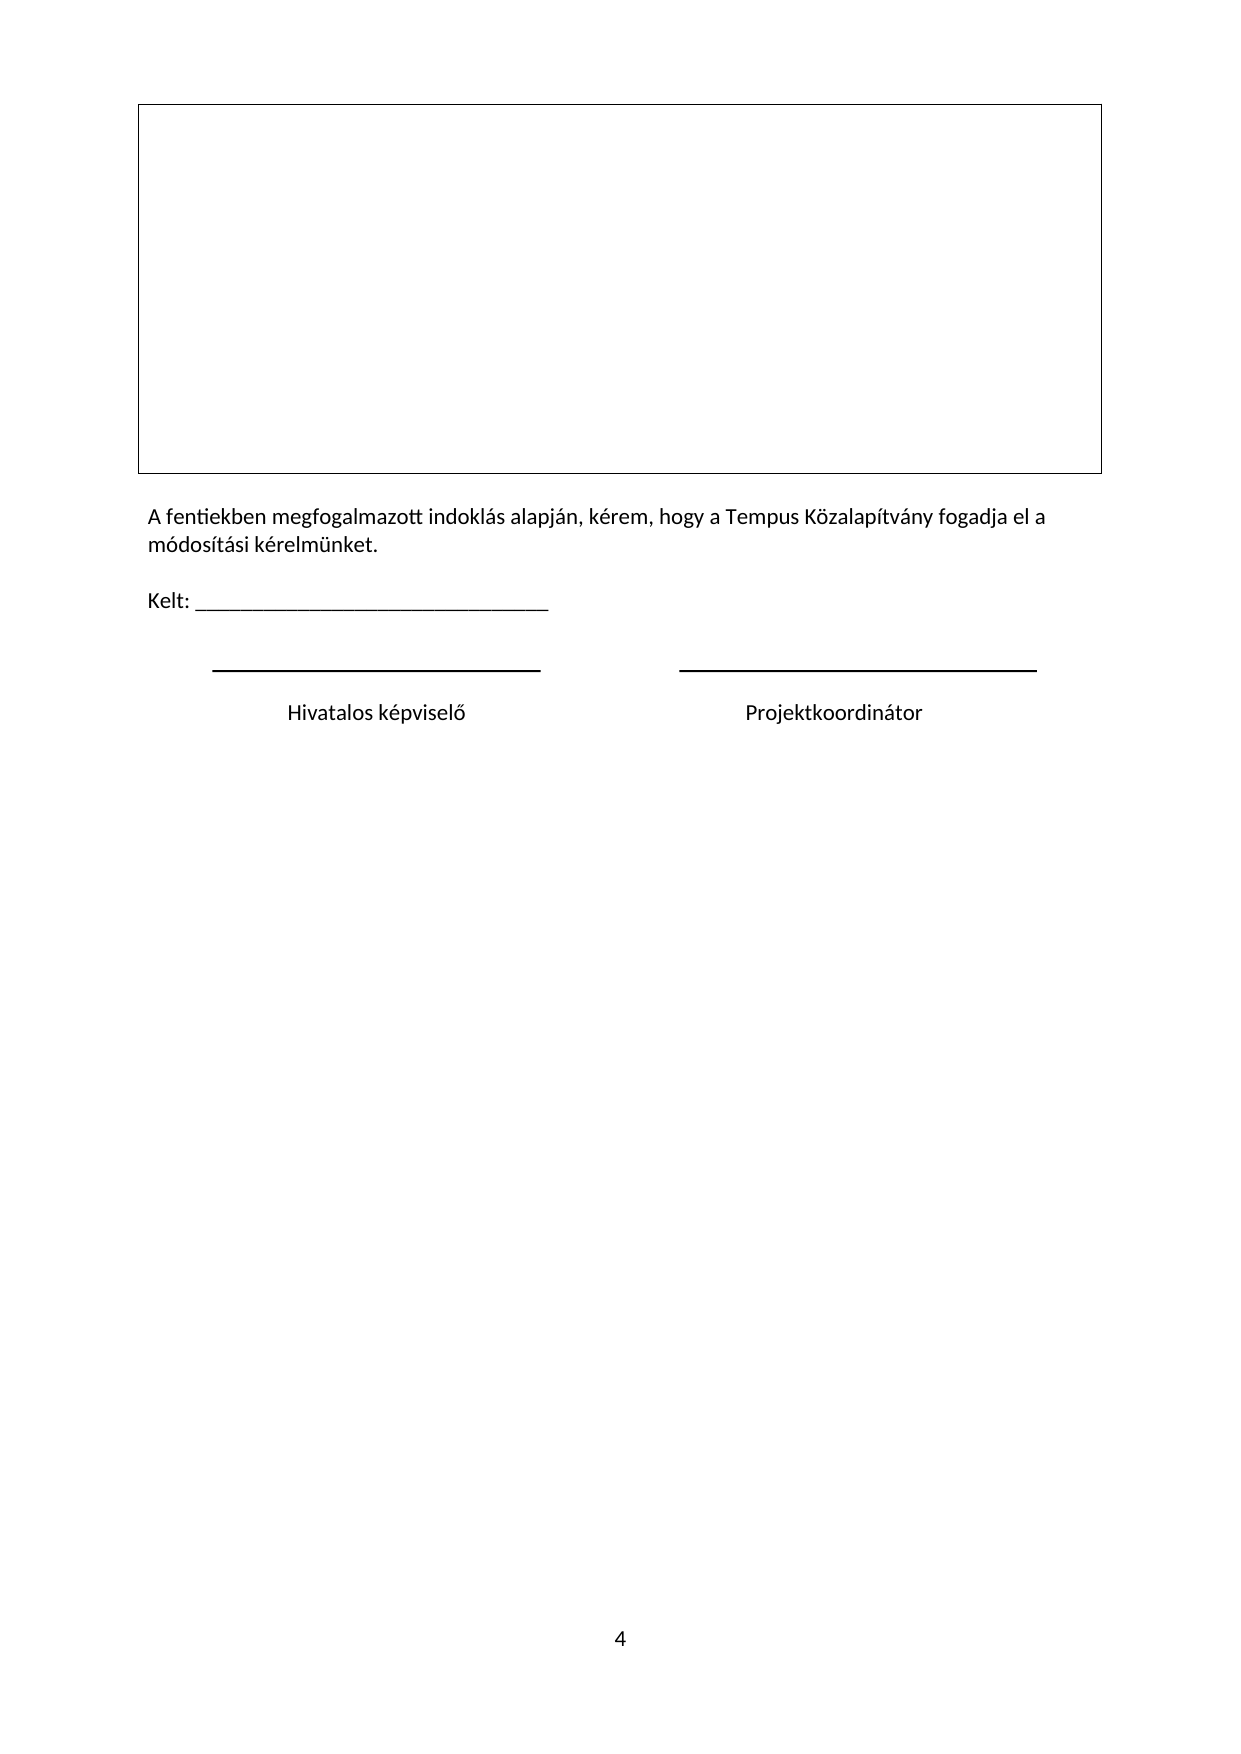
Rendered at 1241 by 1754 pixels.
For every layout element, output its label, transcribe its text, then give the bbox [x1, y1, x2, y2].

text Kelt: _______________________________ [148, 586, 1093, 614]
text A fentiekben megfogalmazott indoklás alapján, kérem, hogy a Tempus Közalapítvány fogadja el a módosítási kérelmünket. [148, 502, 1093, 558]
table_header Hivatalos képviselő [148, 670, 619, 726]
table_header Projektkoordinátor [620, 670, 1063, 726]
